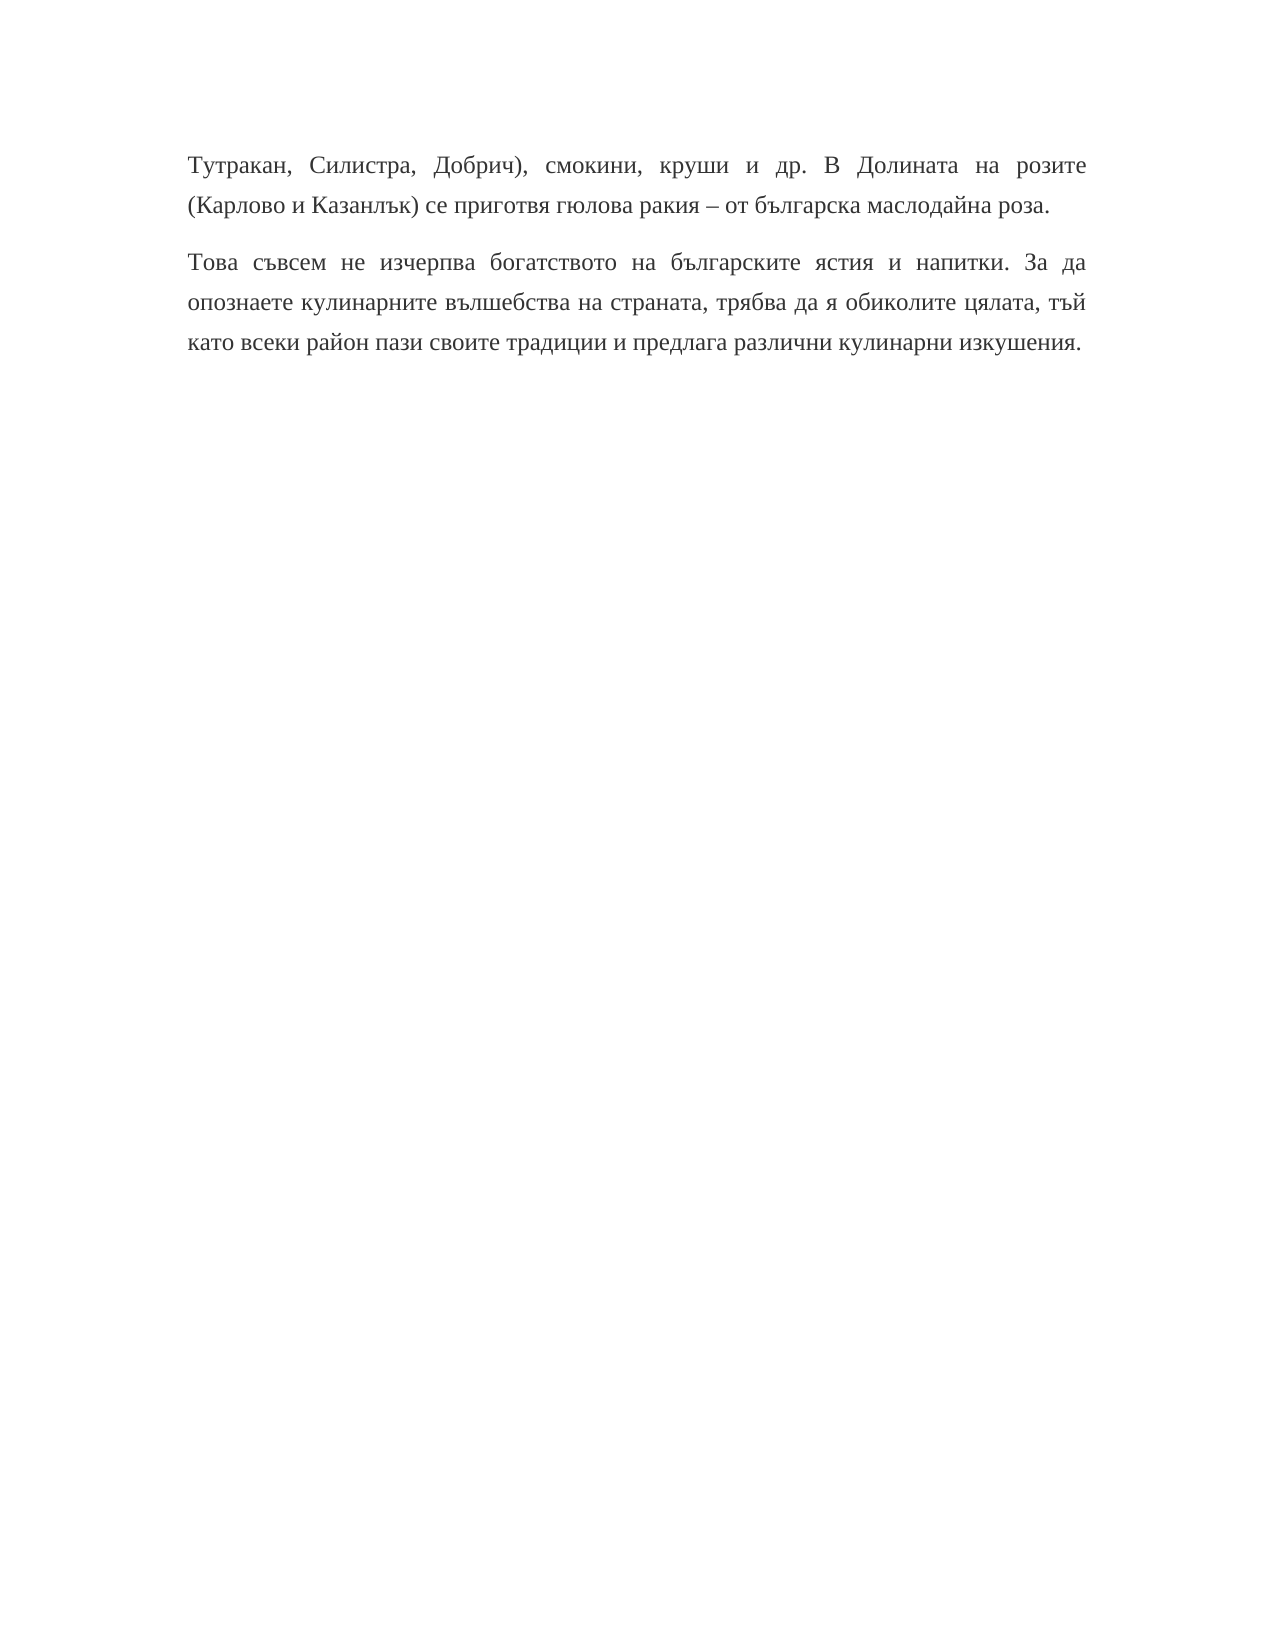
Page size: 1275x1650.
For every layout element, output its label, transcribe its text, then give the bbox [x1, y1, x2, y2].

text Това съвсем не изчерпва богатството на българските ястия и напитки. За да опознаете кулинарните вълшебства на страната, трябва да я обиколите цялата, тъй като всеки район пази своите традиции и предлага различни кулинарни изкушения. [187, 247, 1087, 356]
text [187, 150, 1087, 219]
